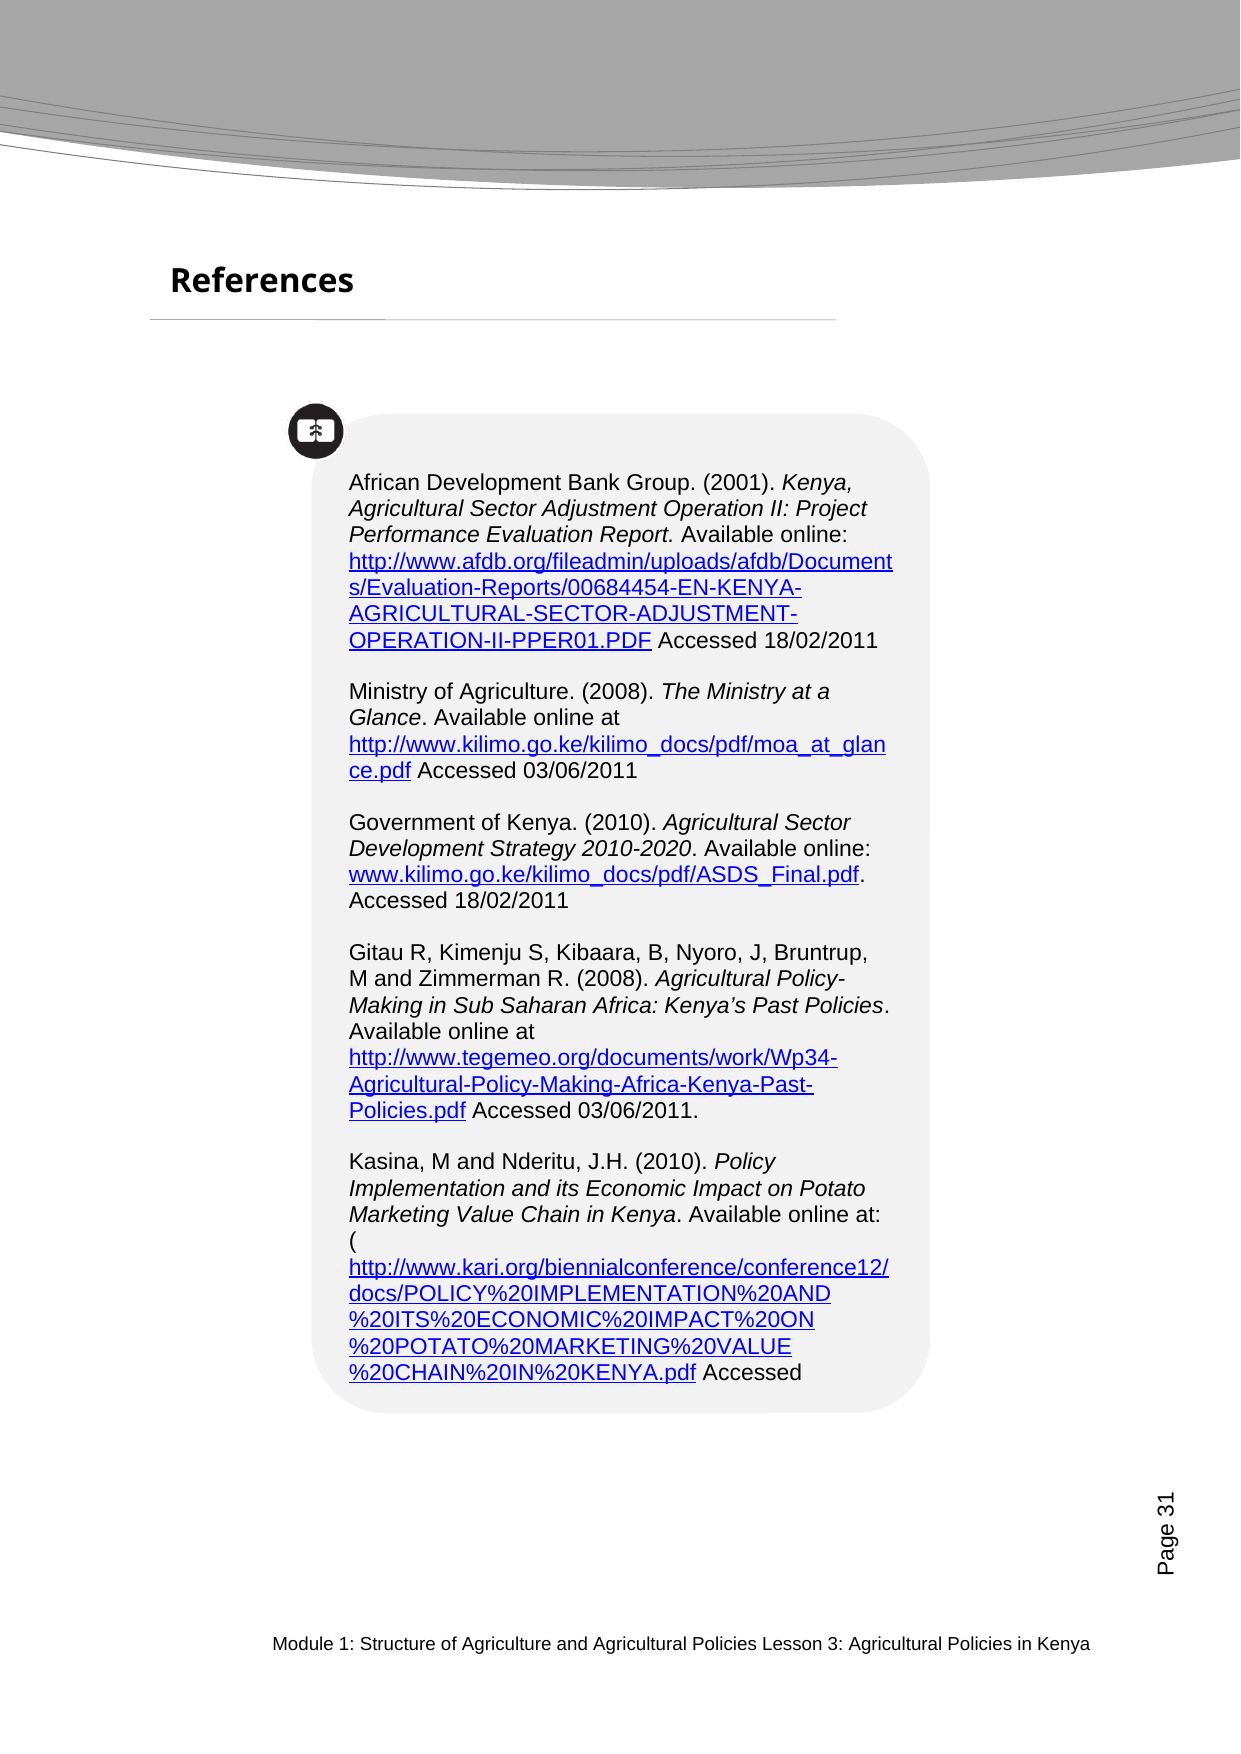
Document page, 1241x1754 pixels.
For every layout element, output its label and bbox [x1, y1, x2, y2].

picture [276, 395, 355, 467]
